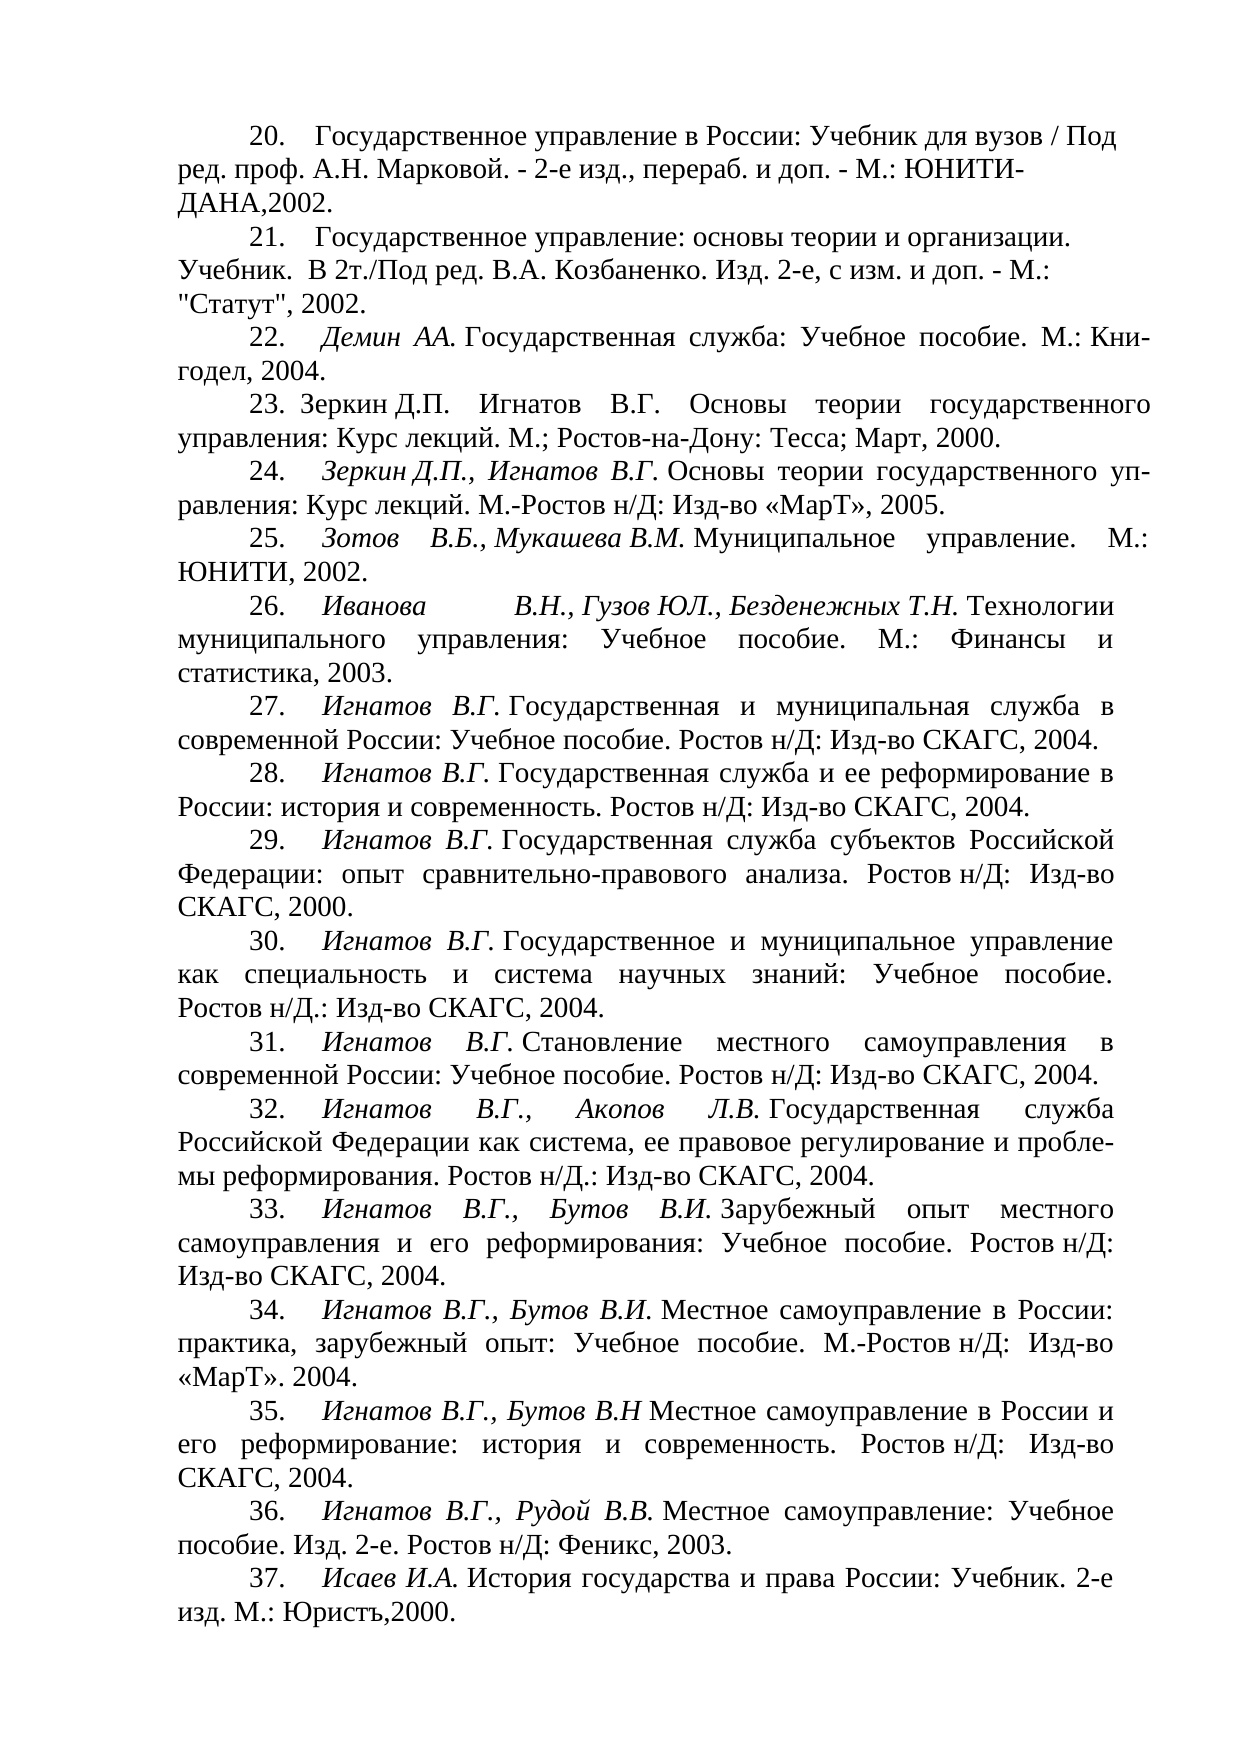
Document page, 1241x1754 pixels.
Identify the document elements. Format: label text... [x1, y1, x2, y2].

text 23. Зеркин Д.П. Игнатов В.Г. Основы теории государственного управления: Курс лекций. М.; Ростов-на-Дону: Тесса; Март, 2000. [177, 386, 1152, 453]
text 32. Игнатов В.Г., Акопов Л.В. Государственная служба Российской Федерации как система, ее правовое регулирование и пробле-мы реформирования. Ростов н/Д.: Изд-во СКАГС, 2004. [177, 1091, 1114, 1191]
text 31. Игнатов В.Г. Становление местного самоуправления в современной России: Учебное пособие. Ростов н/Д: Изд-во СКАГС, 2004. [177, 1024, 1114, 1091]
text 21. Государственное управление: основы теории и организации. Учебник. В 2т./Под ред. В.А. Козбаненко. Изд. 2-е, с изм. и доп. - М.: "Статут", 2002. [177, 219, 1152, 319]
text 25. Зотов В.Б., Мукашева В.М. Муниципальное управление. М.: ЮНИТИ, 2002. [177, 521, 1149, 588]
text 24. Зеркин Д.П., Игнатов В.Г. Основы теории государственного управления: Курс лекций. М.-Ростов н/Д: Изд-во «МарТ», 2005. [177, 453, 1150, 521]
text 28. Игнатов В.Г. Государственная служба и ее реформирование в России: история и современность. Ростов н/Д: Изд-во СКАГС, 2004. [177, 755, 1114, 822]
text 37. Исаев И.А. История государства и права России: Учебник. 2-е изд. М.: Юристъ,2000. [177, 1560, 1114, 1627]
text 27. Игнатов В.Г. Государственная и муниципальная служба в современной России: Учебное пособие. Ростов н/Д: Изд-во СКАГС, 2004. [177, 688, 1115, 755]
text 30. Игнатов В.Г. Государственное и муниципальное управление как специальность и система научных знаний: Учебное пособие. Ростов н/Д.: Изд-во СКАГС, 2004. [177, 923, 1114, 1024]
text 35. Игнатов В.Г., Бутов В.Н Местное самоуправление в России и его реформирование: история и современность. Ростов н/Д: Изд-во СКАГС, 2004. [177, 1393, 1114, 1493]
text 26. Иванова В.Н., Гузов ЮЛ., Безденежных Т.Н. Технологии муниципального управления: Учебное пособие. М.: Финансы и статистика, 2003. [177, 588, 1114, 688]
text 34. Игнатов В.Г., Бутов В.И. Местное самоуправление в России: практика, зарубежный опыт: Учебное пособие. М.-Ростов н/Д: Изд-во «МарТ». 2004. [177, 1292, 1114, 1393]
text 33. Игнатов В.Г., Бутов В.И. Зарубежный опыт местного самоуправления и его реформирования: Учебное пособие. Ростов н/Д: Изд-во СКАГС, 2004. [177, 1191, 1114, 1292]
text 36. Игнатов В.Г., Рудой В.В. Местное самоуправление: Учебное пособие. Изд. 2-е. Ростов н/Д: Феникс, 2003. [177, 1493, 1114, 1560]
text 20. Государственное управление в России: Учебник для вузов / Под ред. проф. А.Н. Марковой. - 2-е изд., перераб. и доп. - М.: ЮНИТИ-ДАНА,2002. [177, 118, 1152, 219]
text 29. Игнатов В.Г. Государственная служба субъектов Российской Федерации: опыт сравнительно-правового анализа. Ростов н/Д: Изд-во СКАГС, 2000. [177, 822, 1115, 923]
text 22. Демин АА. Государственная служба: Учебное пособие. М.: Книгодел, 2004. [177, 319, 1150, 386]
